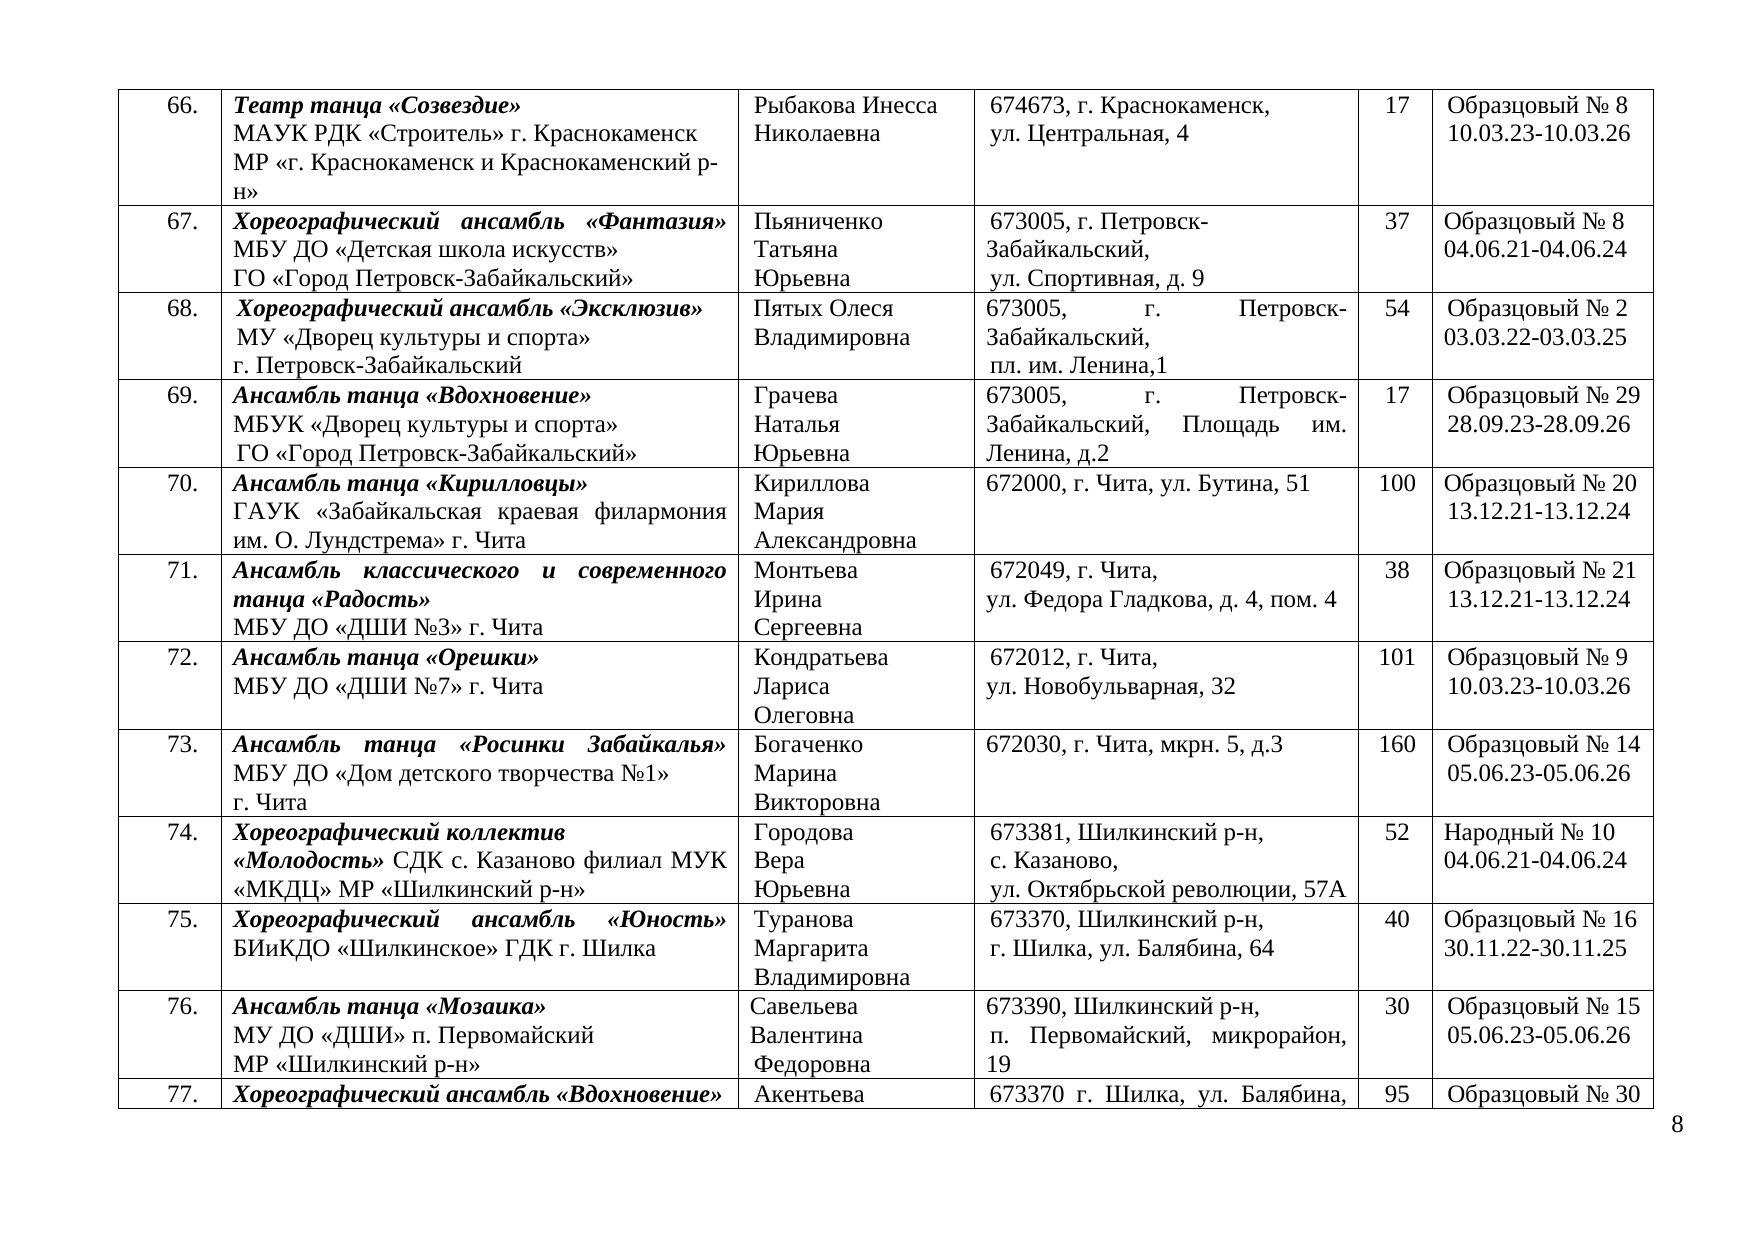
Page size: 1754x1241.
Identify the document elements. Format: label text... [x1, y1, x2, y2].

table_cell 17 [1359, 90, 1432, 205]
table_cell Ансамбль танца «Кирилловцы» ГАУК «Забайкальская краевая филармония им. О. Лундстрема» г. Чита [222, 468, 738, 554]
table_cell Пьяниченко Татьяна Юрьевна [739, 206, 974, 292]
table_cell 672030, г. Чита, мкрн. 5, д.3 [975, 730, 1358, 816]
table_cell [119, 817, 221, 903]
table_cell Образцовый № 8 04.06.21-04.06.24 [1433, 206, 1653, 292]
table_cell Народный № 10 04.06.21-04.06.24 [1433, 817, 1653, 903]
table_cell Образцовый № 9 10.03.23-10.03.26 [1433, 642, 1653, 728]
table_cell [119, 90, 221, 205]
table_cell Образцовый № 29 28.09.23-28.09.26 [1433, 380, 1653, 467]
table_cell 52 [1359, 817, 1432, 903]
table_cell [119, 293, 221, 379]
table_cell Кириллова Мария Александровна [739, 468, 974, 554]
table_cell [119, 730, 221, 816]
table_cell Кондратьева Лариса Олеговна [739, 642, 974, 728]
table_cell 54 [1359, 293, 1432, 379]
table_cell 673370, Шилкинский р-н, г. Шилка, ул. Балябина, 64 [975, 904, 1358, 990]
table_cell Образцовый № 15 05.06.23-05.06.26 [1433, 991, 1653, 1078]
table_cell Образцовый № 14 05.06.23-05.06.26 [1433, 730, 1653, 816]
table_cell 95 [1359, 1079, 1432, 1108]
table_cell Ансамбль танца «Мозаика» МУ ДО «ДШИ» п. Первомайский МР «Шилкинский р-н» [222, 991, 738, 1078]
table_cell Рыбакова Инесса Николаевна [739, 90, 974, 205]
table_cell Ансамбль танца «Росинки Забайкалья» МБУ ДО «Дом детского творчества №1» г. Чита [222, 730, 738, 816]
table_cell Образцовый № 8 10.03.23-10.03.26 [1433, 90, 1653, 205]
table_cell 672012, г. Чита, ул. Новобульварная, 32 [975, 642, 1358, 728]
table_cell [119, 1079, 221, 1108]
table_cell Образцовый № 16 30.11.22-30.11.25 [1433, 904, 1653, 990]
table_cell [119, 555, 221, 641]
table_cell 673390, Шилкинский р-н, п. Первомайский, микрорайон, 19 [975, 991, 1358, 1078]
table_cell 100 [1359, 468, 1432, 554]
table_cell 17 [1359, 380, 1432, 467]
table_cell [119, 206, 221, 292]
table_cell 672049, г. Чита, ул. Федора Гладкова, д. 4, пом. 4 [975, 555, 1358, 641]
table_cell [1433, 1079, 1653, 1108]
table_cell Туранова Маргарита Владимировна [739, 904, 974, 990]
table_cell 672000, г. Чита, ул. Бутина, 51 [975, 468, 1358, 554]
table_cell Театр танца «Созвездие» МАУК РДК «Строитель» г. Краснокаменск МР «г. Краснокаменск и Краснокаменский р-н» [222, 90, 738, 205]
table_cell Хореографический коллектив «Молодость» СДК с. Казаново филиал МУК «МКДЦ» МР «Шилкинский р-н» [222, 817, 738, 903]
table_cell Городова Вера Юрьевна [739, 817, 974, 903]
table_cell 673381, Шилкинский р-н, с. Казаново, ул. Октябрьской революции, 57А [975, 817, 1358, 903]
table_cell [119, 642, 221, 728]
table_cell [119, 991, 221, 1078]
table_cell 40 [1359, 904, 1432, 990]
table_cell Образцовый № 21 13.12.21-13.12.24 [1433, 555, 1653, 641]
table_cell Савельева Валентина Федоровна [739, 991, 974, 1078]
table_cell 160 [1359, 730, 1432, 816]
table_cell Образцовый № 20 13.12.21-13.12.24 [1433, 468, 1653, 554]
table_cell 673005, г. Петровск-Забайкальский, пл. им. Ленина,1 [975, 293, 1358, 379]
table_cell Ансамбль танца «Орешки» МБУ ДО «ДШИ №7» г. Чита [222, 642, 738, 728]
table_cell Хореографический ансамбль «Фантазия» МБУ ДО «Детская школа искусств» ГО «Город Петровск-Забайкальский» [222, 206, 738, 292]
table_cell 673005, г. Петровск-Забайкальский, Площадь им. Ленина, д.2 [975, 380, 1358, 467]
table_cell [975, 90, 1358, 205]
table_cell 37 [1359, 206, 1432, 292]
table_cell 101 [1359, 642, 1432, 728]
table_cell Ансамбль классического и современного танца «Радость» МБУ ДО «ДШИ №3» г. Чита [222, 555, 738, 641]
table_cell 30 [1359, 991, 1432, 1078]
table_cell [119, 468, 221, 554]
table_cell Образцовый № 2 03.03.22-03.03.25 [1433, 293, 1653, 379]
table_cell Хореографический ансамбль «Эксклюзив» МУ «Дворец культуры и спорта» г. Петровск-Забайкальский [222, 293, 738, 379]
table_cell [119, 904, 221, 990]
table_cell Монтьева Ирина Сергеевна [739, 555, 974, 641]
table_cell Хореографический ансамбль «Юность» БИиКДО «Шилкинское» ГДК г. Шилка [222, 904, 738, 990]
table_cell Пятых Олеся Владимировна [739, 293, 974, 379]
table_cell Богаченко Марина Викторовна [739, 730, 974, 816]
table_cell 38 [1359, 555, 1432, 641]
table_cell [739, 1079, 974, 1108]
table_cell Грачева Наталья Юрьевна [739, 380, 974, 467]
table_cell Ансамбль танца «Вдохновение» МБУК «Дворец культуры и спорта» ГО «Город Петровск-Забайкальский» [222, 380, 738, 467]
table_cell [975, 1079, 1358, 1108]
table_cell [119, 380, 221, 467]
table_cell 673005, г. Петровск-Забайкальский, ул. Спортивная, д. 9 [975, 206, 1358, 292]
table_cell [222, 1079, 738, 1108]
